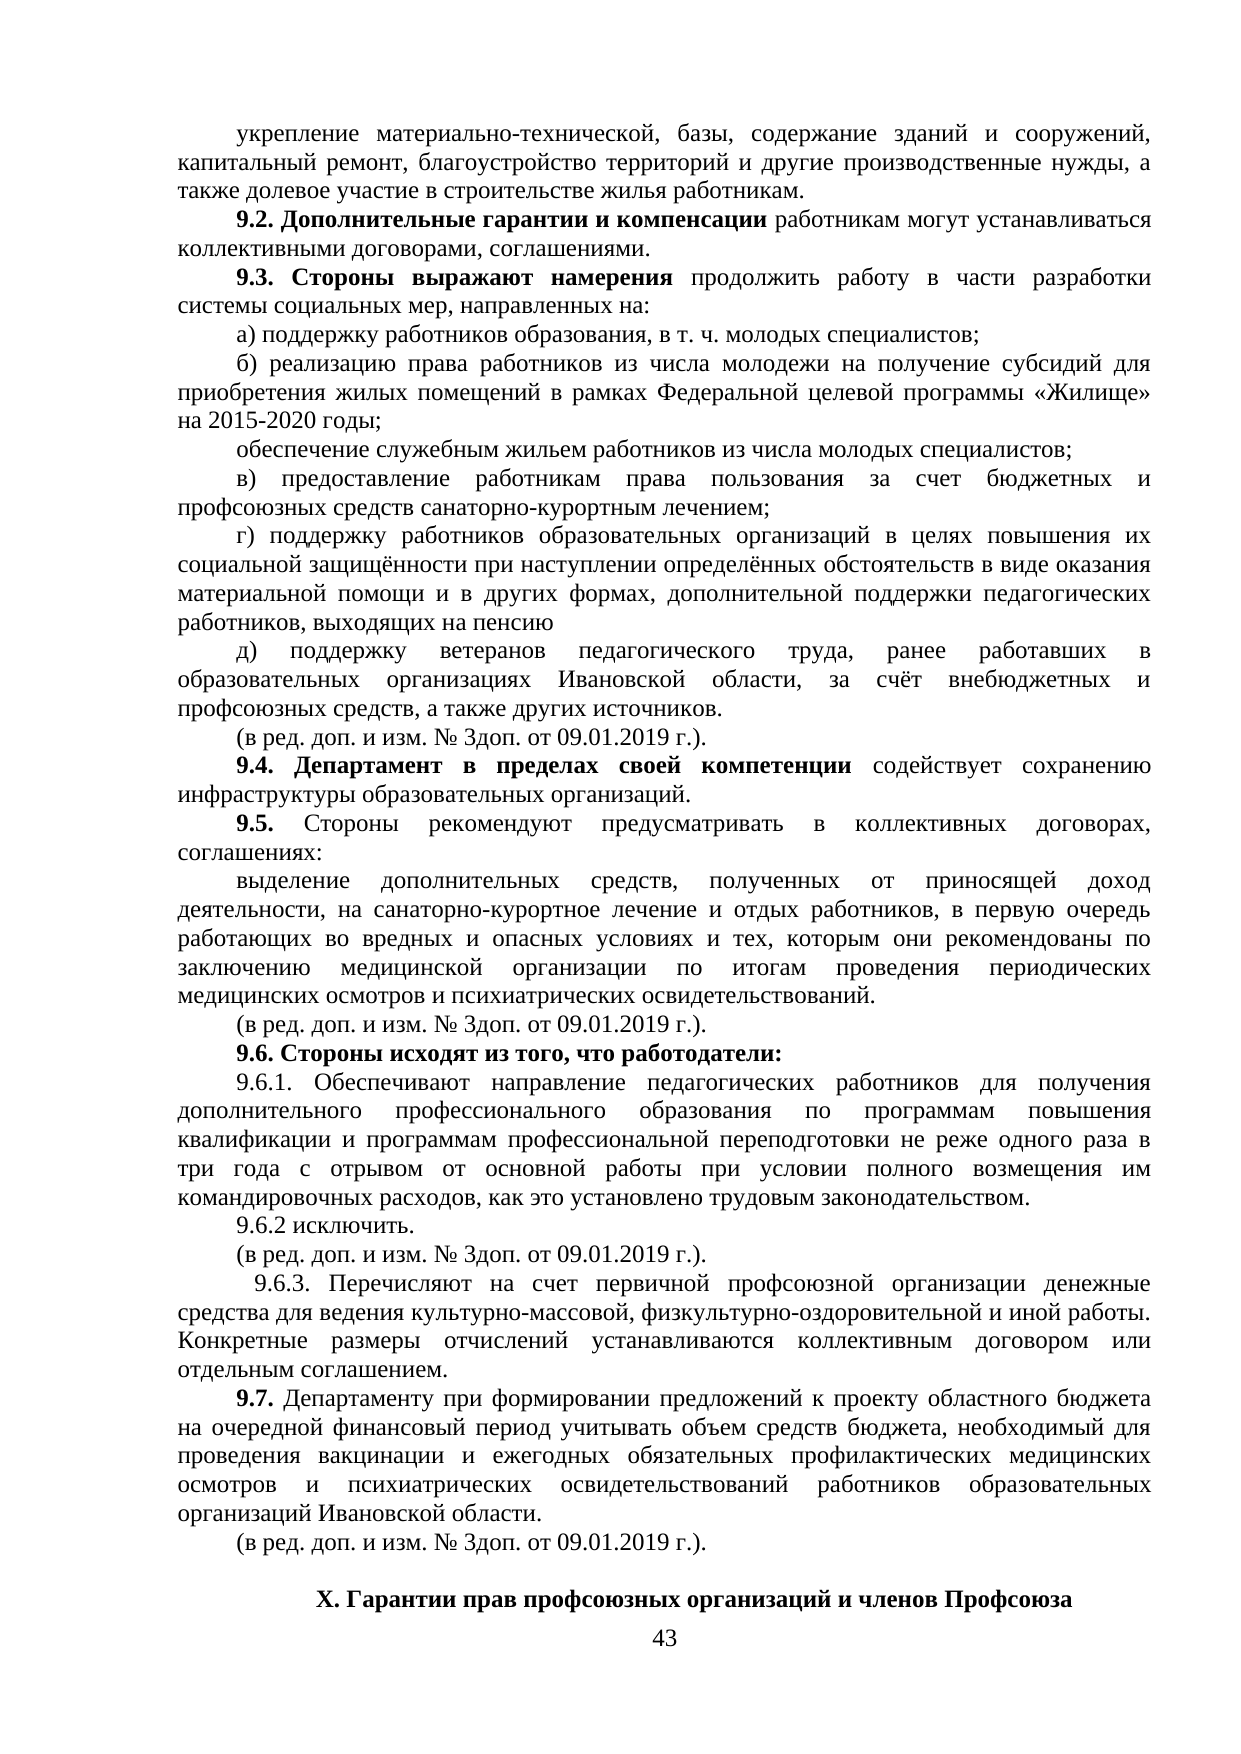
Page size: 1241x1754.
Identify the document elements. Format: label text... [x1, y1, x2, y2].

text 9.3. Стороны выражают намерения продолжить работу в части разработки системы социальных мер, направленных на: [177, 262, 1152, 319]
text укрепление материально-технической, базы, содержание зданий и сооружений, капитальный ремонт, благоустройство территорий и другие производственные нужды, а также долевое участие в строительстве жилья работникам. [177, 118, 1152, 204]
text выделение дополнительных средств, полученных от приносящей доход деятельности, на санаторно-курортное лечение и отдых работников, в первую очередь работающих во вредных и опасных условиях и тех, которым они рекомендованы по заключению медицинской организации по итогам проведения периодических медицинских осмотров и психиатрических освидетельствований. [177, 866, 1152, 1009]
text б) реализацию права работников из числа молодежи на получение субсидий для приобретения жилых помещений в рамках Федеральной целевой программы «Жилище» на 2015-2020 годы; [177, 348, 1152, 434]
text а) поддержку работников образования, в т. ч. молодых специалистов; [177, 319, 1152, 348]
text 9.6.3. Перечисляют на счет первичной профсоюзной организации денежные средства для ведения культурно-массовой, физкультурно-оздоровительной и иной работы. Конкретные размеры отчислений устанавливаются коллективным договором или отдельным соглашением. [177, 1268, 1152, 1383]
text 9.6.2 исключить. [177, 1211, 1152, 1239]
text (в ред. доп. и изм. № 3доп. от 09.01.2019 г.). [177, 1239, 1152, 1268]
text 9.5. Стороны рекомендуют предусматривать в коллективных договорах, соглашениях: [177, 808, 1152, 866]
text 9.2. Дополнительные гарантии и компенсации работникам могут устанавливаться коллективными договорами, соглашениями. [177, 204, 1152, 262]
text в) предоставление работникам права пользования за счет бюджетных и профсоюзных средств санаторно-курортным лечением; [177, 463, 1152, 521]
text Х. Гарантии прав профсоюзных организаций и членов Профсоюза [177, 1584, 1152, 1613]
text г) поддержку работников образовательных организаций в целях повышения их социальной защищённости при наступлении определённых обстоятельств в виде оказания материальной помощи и в других формах, дополнительной поддержки педагогических работников, выходящих на пенсию [177, 521, 1152, 636]
text (в ред. доп. и изм. № 3доп. от 09.01.2019 г.). [177, 1527, 1152, 1556]
text 9.7. Департаменту при формировании предложений к проекту областного бюджета на очередной финансовый период учитывать объем средств бюджета, необходимый для проведения вакцинации и ежегодных обязательных профилактических медицинских осмотров и психиатрических освидетельствований работников образовательных организаций Ивановской области. [177, 1383, 1152, 1527]
text (в ред. доп. и изм. № 3доп. от 09.01.2019 г.). [177, 1009, 1152, 1038]
text (в ред. доп. и изм. № 3доп. от 09.01.2019 г.). [177, 722, 1152, 751]
text 9.6.1. Обеспечивают направление педагогических работников для получения дополнительного профессионального образования по программам повышения квалификации и программам профессиональной переподготовки не реже одного раза в три года с отрывом от основной работы при условии полного возмещения им командировочных расходов, как это установлено трудовым законодательством. [177, 1067, 1152, 1211]
text обеспечение служебным жильем работников из числа молодых специалистов; [177, 434, 1152, 463]
text 9.6. Стороны исходят из того, что работодатели: [177, 1038, 1152, 1067]
text д) поддержку ветеранов педагогического труда, ранее работавших в образовательных организациях Ивановской области, за счёт внебюджетных и профсоюзных средств, а также других источников. [177, 636, 1152, 722]
text 9.4. Департамент в пределах своей компетенции содействует сохранению инфраструктуры образовательных организаций. [177, 751, 1152, 808]
